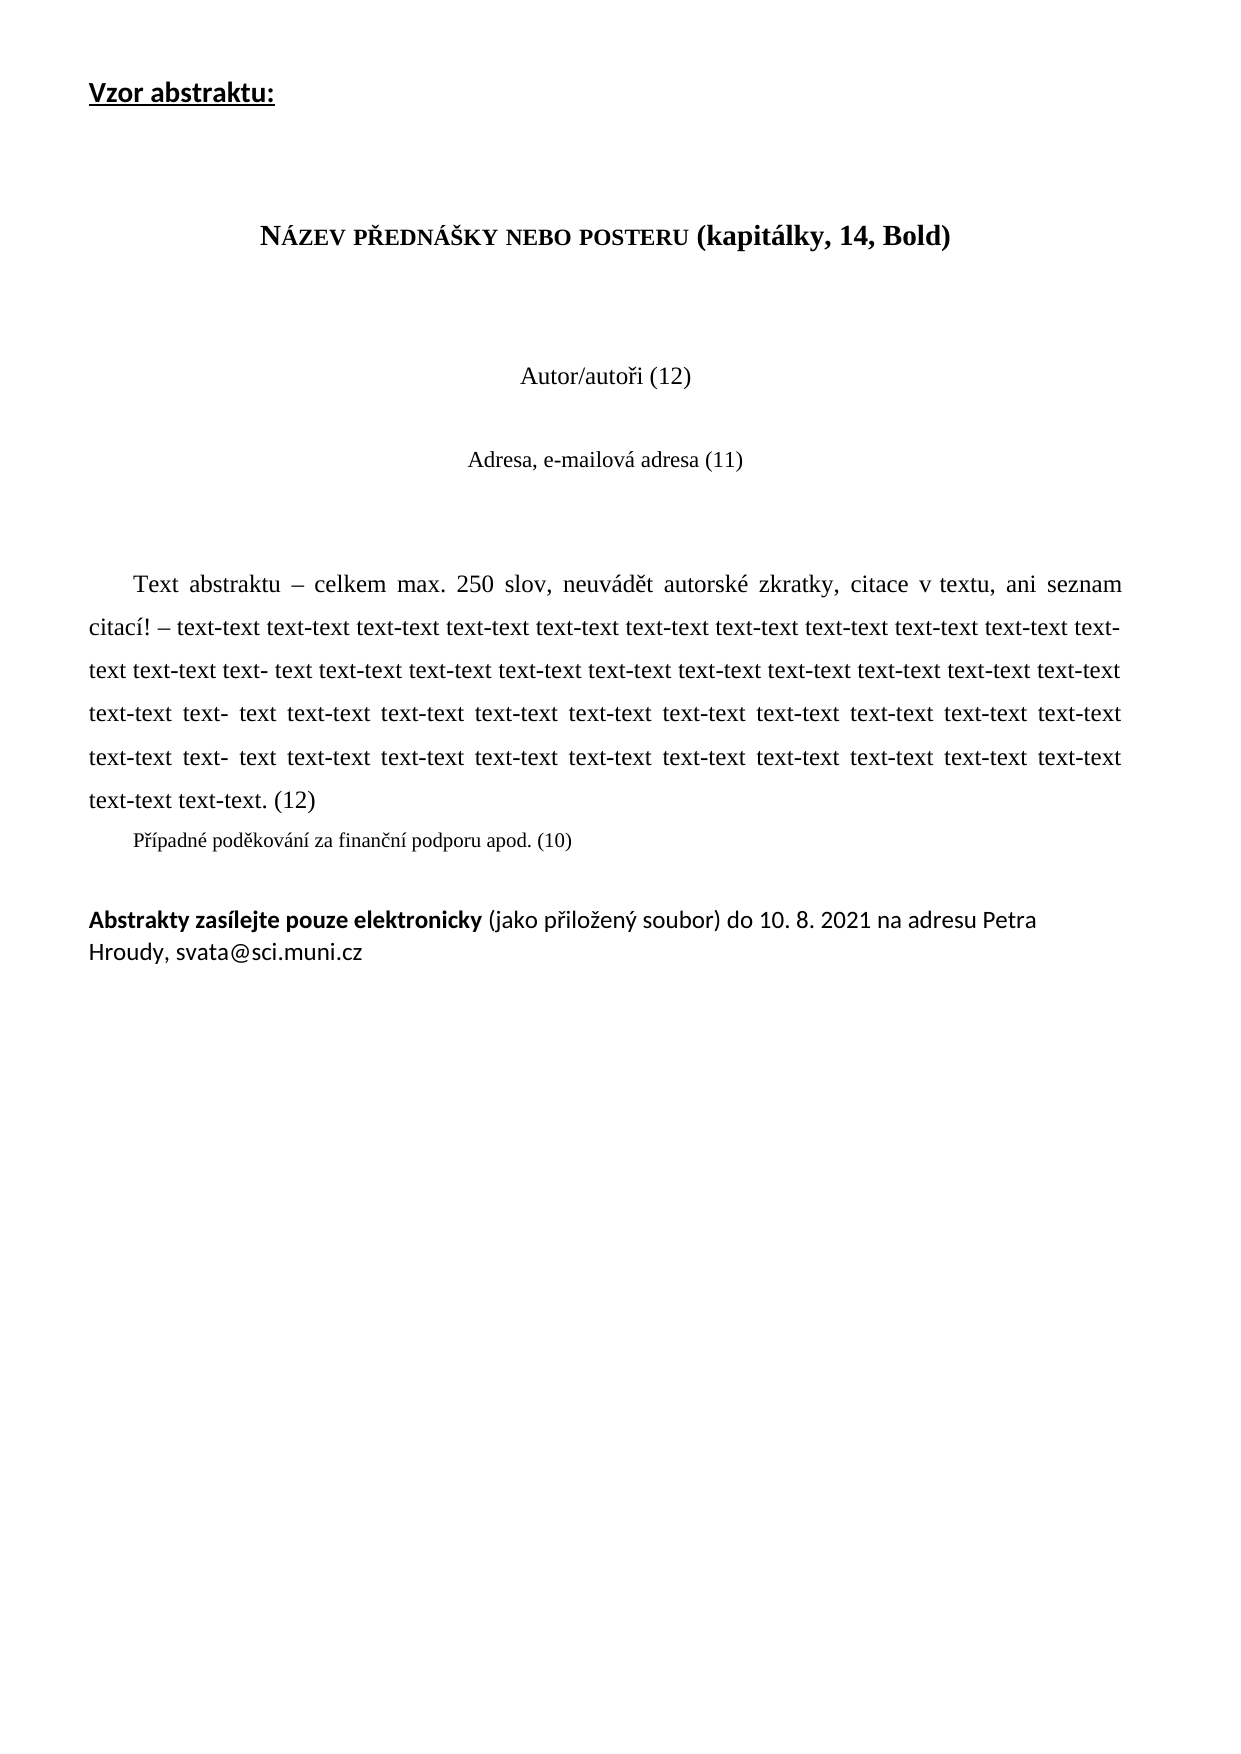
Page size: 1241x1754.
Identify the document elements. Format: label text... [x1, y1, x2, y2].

text Případné poděkování za finanční podporu apod. (10) [89, 828, 1122, 852]
text Abstrakty zasílejte pouze elektronicky (jako přiložený soubor) do 10. 8. 2021 na adresu Petra Hroudy, svata@sci.muni.cz [89, 904, 1122, 966]
text Název přednášky nebo posteru (kapitálky, 14, Bold) [89, 218, 1122, 251]
text Vzor abstraktu: [89, 74, 1122, 109]
text Autor/autoři (12) [89, 361, 1122, 390]
text Adresa, e-mailová adresa (11) [89, 446, 1122, 473]
text Text abstraktu – celkem max. 250 slov, neuvádět autorské zkratky, citace v textu, ani seznam citací! – text-text text-text text-text text-text text-text text-text text-text text-text text-text text-text text-text text-text text- text text-text text-text text-text text-text text-text text-text text-text text-text text-text text-text text- text text-text text-text text-text text-text text-text text-text text-text text-text text-text text-text text- text text-text text-text text-text text-text text-text text-text text-text text-text text-text text-text text-text. (12) [89, 569, 1122, 813]
